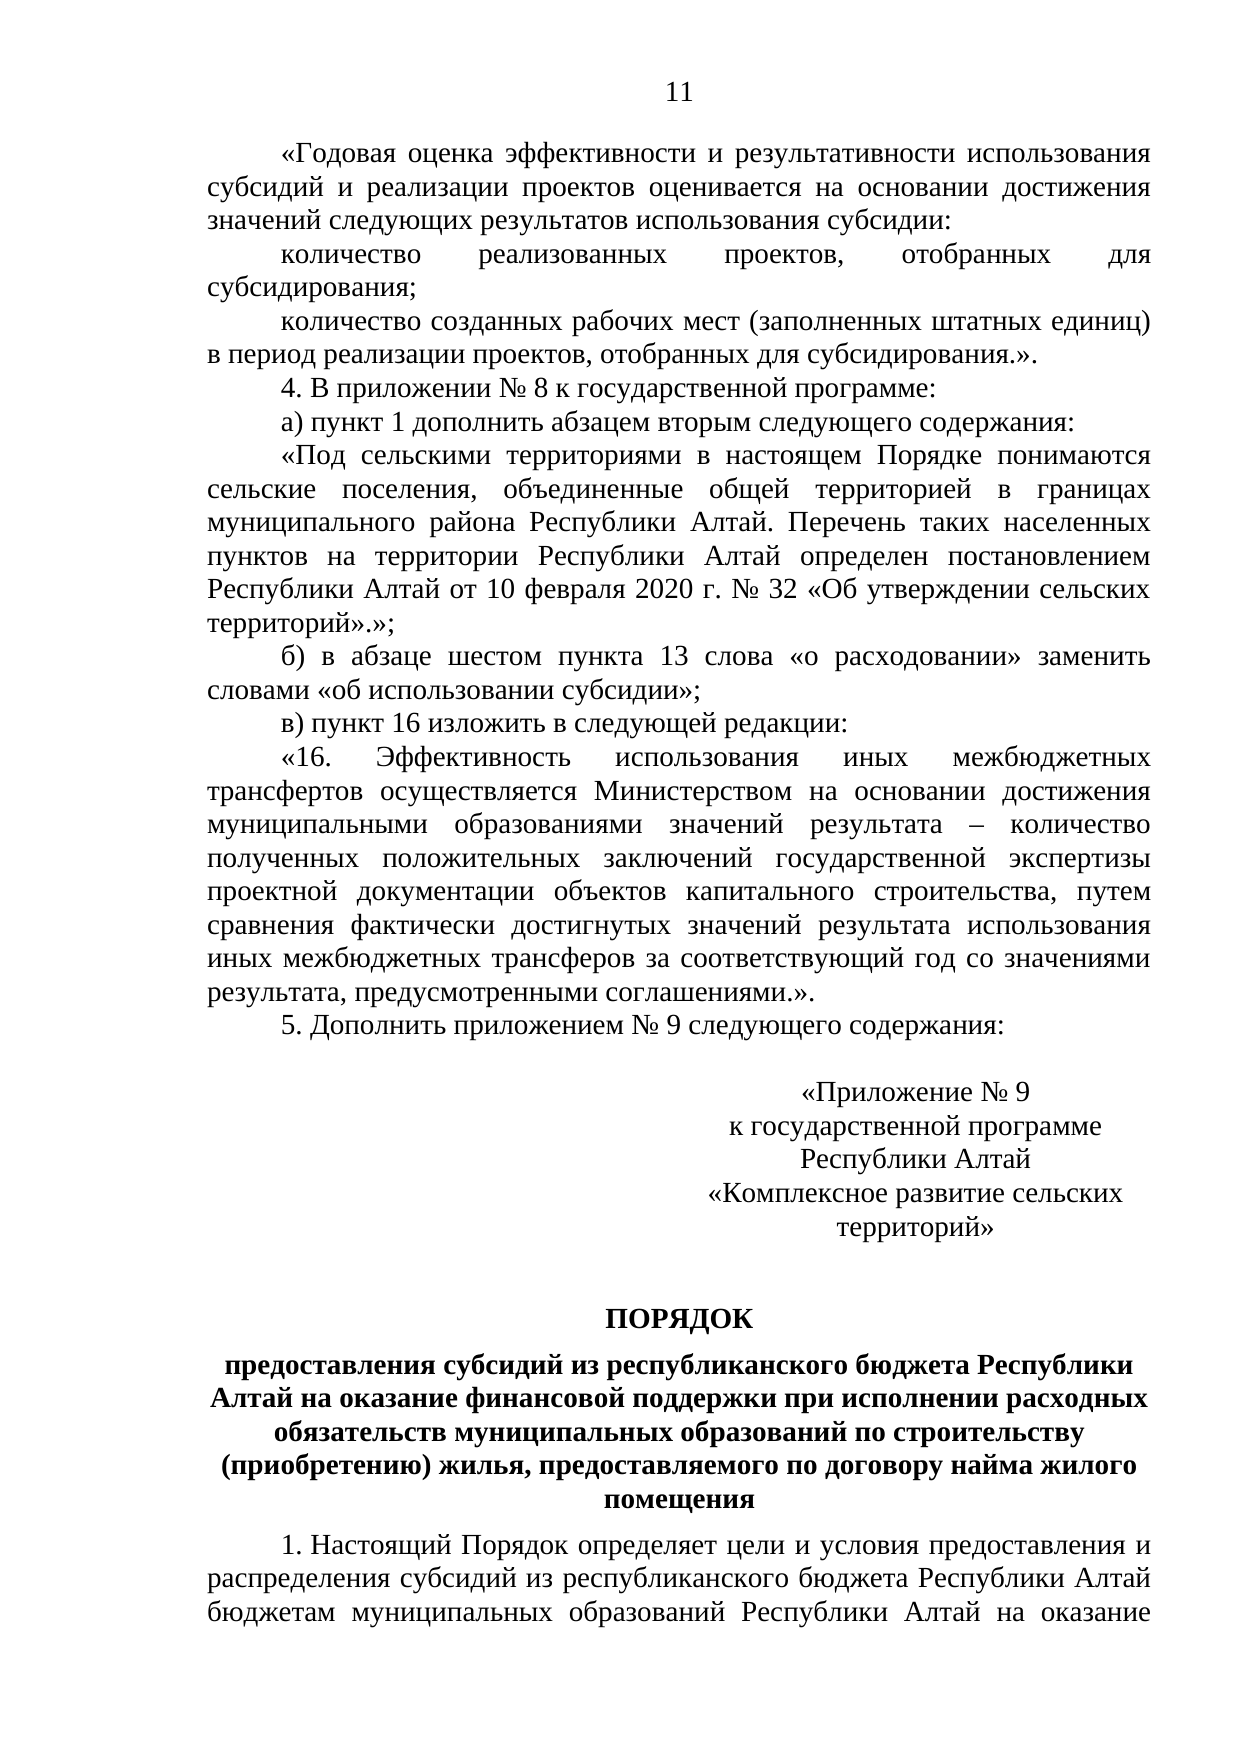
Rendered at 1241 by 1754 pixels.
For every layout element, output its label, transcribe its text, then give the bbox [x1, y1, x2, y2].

text а) пункт 1 дополнить абзацем вторым следующего содержания: [207, 404, 1152, 437]
text ПОРЯДОК [207, 1301, 1152, 1334]
text «16. Эффективность использования иных межбюджетных трансфертов осуществляется Министерством на основании достижения муниципальными образованиями значений результата – количество полученных положительных заключений государственной экспертизы проектной документации объектов капитального строительства, путем сравнения фактически достигнутых значений результата использования иных межбюджетных трансферов за соответствующий год со значениями результата, предусмотренными соглашениями.». [207, 739, 1152, 1007]
text предоставления субсидий из республиканского бюджета Республики Алтай на оказание финансовой поддержки при исполнении расходных обязательств муниципальных образований по строительству (приобретению) жилья, предоставляемого по договору найма жилого помещения [207, 1347, 1152, 1514]
text «Под сельскими территориями в настоящем Порядке понимаются сельские поселения, объединенные общей территорией в границах муниципального района Республики Алтай. Перечень таких населенных пунктов на территории Республики Алтай определен постановлением Республики Алтай от 10 февраля 2020 г. № 32 «Об утверждении сельских территорий».»; [207, 437, 1152, 638]
text 4. В приложении № 8 к государственной программе: [207, 370, 1152, 404]
text б) в абзаце шестом пункта 13 слова «о расходовании» заменить словами «об использовании субсидии»; [207, 638, 1152, 706]
text «Годовая оценка эффективности и результативности использования субсидий и реализации проектов оценивается на основании достижения значений следующих результатов использования субсидии: [207, 135, 1152, 236]
text «Приложение № 9 [679, 1074, 1152, 1108]
text количество созданных рабочих мест (заполненных штатных единиц) в период реализации проектов, отобранных для субсидирования.». [207, 303, 1152, 370]
text количество реализованных проектов, отобранных для субсидирования; [207, 236, 1152, 303]
text 5. Дополнить приложением № 9 следующего содержания: [207, 1007, 1152, 1041]
text «Комплексное развитие сельских территорий» [679, 1175, 1152, 1242]
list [207, 1527, 1152, 1628]
text в) пункт 16 изложить в следующей редакции: [207, 706, 1152, 739]
text к государственной программе Республики Алтай [679, 1108, 1152, 1175]
